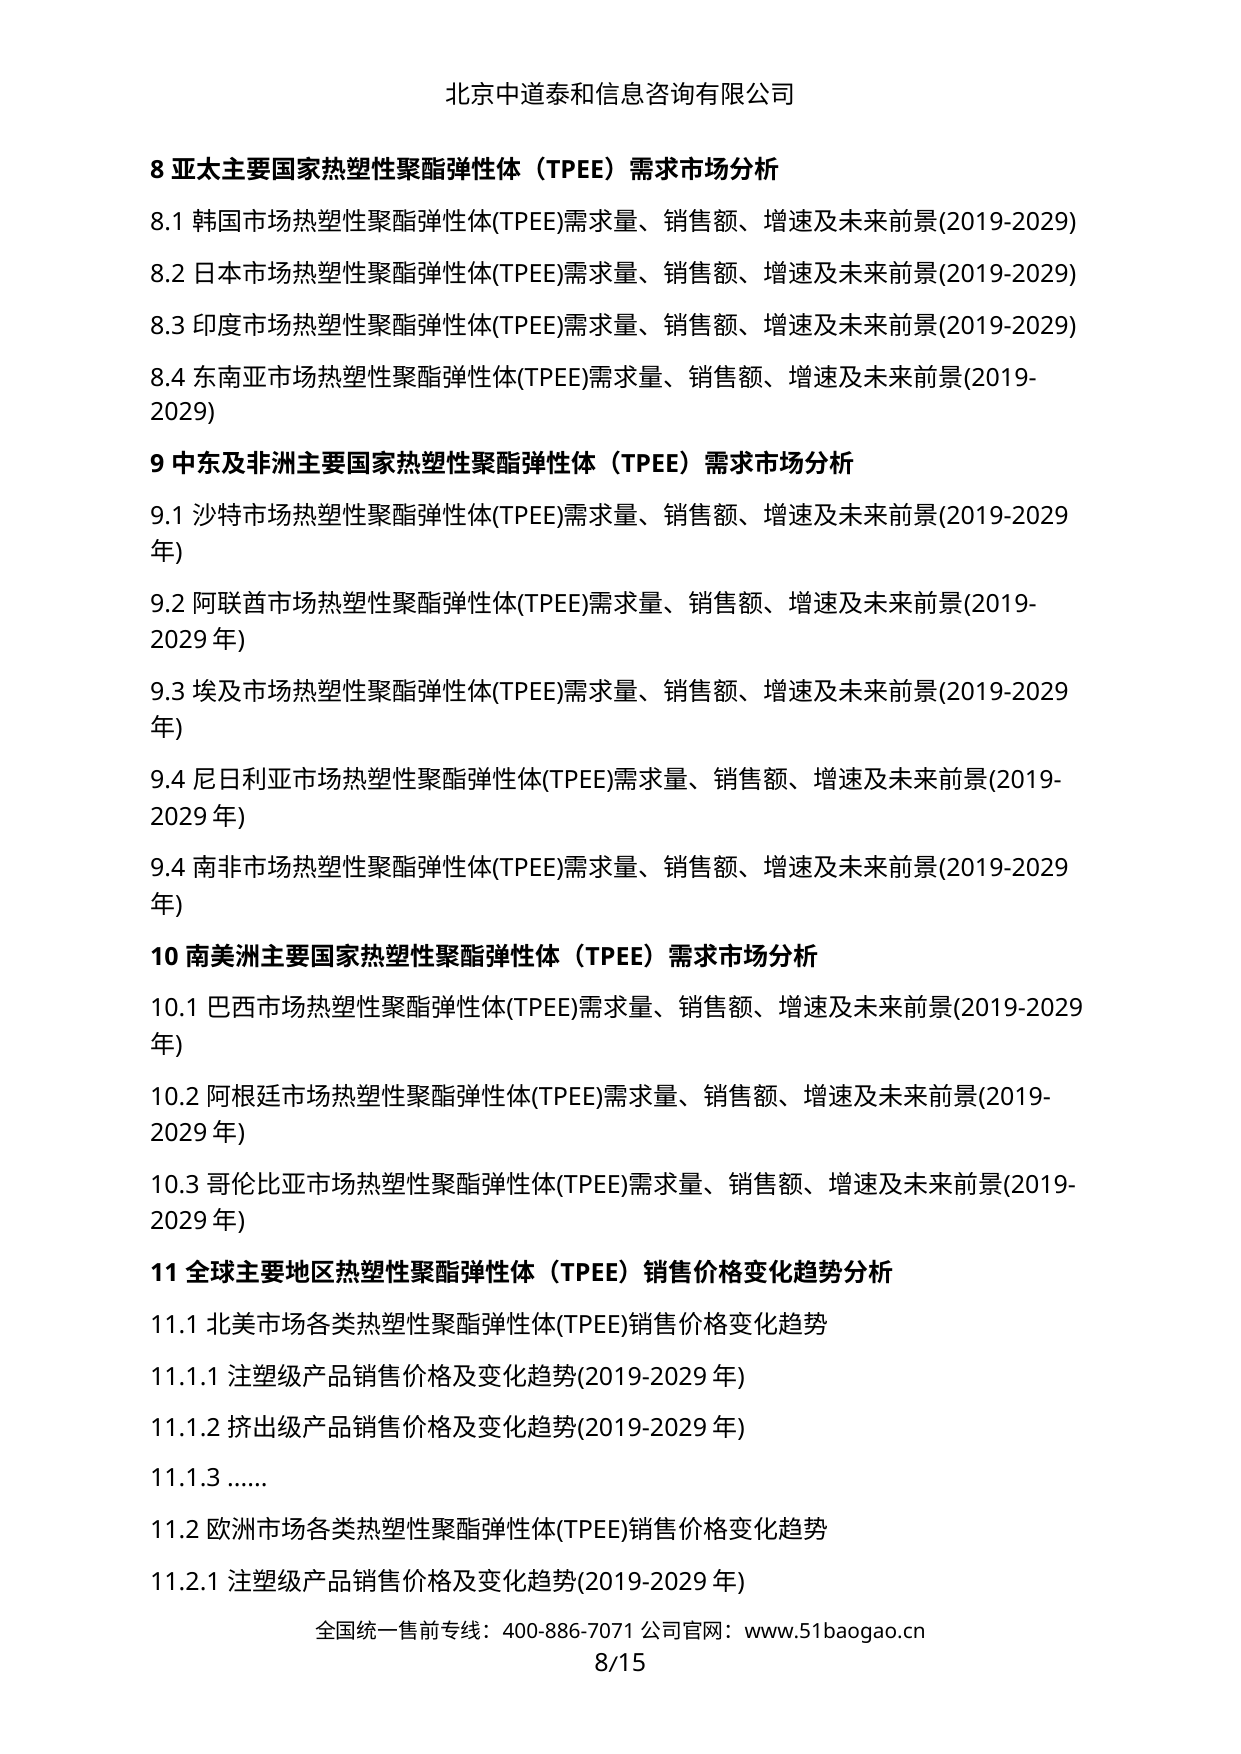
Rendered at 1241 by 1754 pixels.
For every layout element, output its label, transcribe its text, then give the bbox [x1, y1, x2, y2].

text 11.1.3 ...... [150, 1460, 1090, 1494]
text 10.1 巴西市场热塑性聚酯弹性体(TPEE)需求量、销售额、增速及未来前景(2019-2029年) [150, 988, 1090, 1060]
text 11.2.1 注塑级产品销售价格及变化趋势(2019-2029年) [150, 1561, 1090, 1597]
text 11 全球主要地区热塑性聚酯弹性体（TPEE）销售价格变化趋势分析 [150, 1252, 1090, 1288]
text 11.1.1 注塑级产品销售价格及变化趋势(2019-2029年) [150, 1356, 1090, 1392]
text 10 南美洲主要国家热塑性聚酯弹性体（TPEE）需求市场分析 [150, 936, 1090, 972]
text 9.2 阿联酋市场热塑性聚酯弹性体(TPEE)需求量、销售额、增速及未来前景(2019-2029年) [150, 583, 1090, 656]
text 11.1 北美市场各类热塑性聚酯弹性体(TPEE)销售价格变化趋势 [150, 1304, 1090, 1340]
text 10.2 阿根廷市场热塑性聚酯弹性体(TPEE)需求量、销售额、增速及未来前景(2019-2029年) [150, 1076, 1090, 1148]
text 9.4 南非市场热塑性聚酯弹性体(TPEE)需求量、销售额、增速及未来前景(2019-2029年) [150, 848, 1090, 920]
text 9 中东及非洲主要国家热塑性聚酯弹性体（TPEE）需求市场分析 [150, 443, 1090, 480]
text 8 亚太主要国家热塑性聚酯弹性体（TPEE）需求市场分析 [150, 150, 1090, 186]
text 8.1 韩国市场热塑性聚酯弹性体(TPEE)需求量、销售额、增速及未来前景(2019-2029) [150, 202, 1090, 238]
text 8.2 日本市场热塑性聚酯弹性体(TPEE)需求量、销售额、增速及未来前景(2019-2029) [150, 254, 1090, 290]
text 9.4 尼日利亚市场热塑性聚酯弹性体(TPEE)需求量、销售额、增速及未来前景(2019-2029年) [150, 760, 1090, 832]
text 11.2 欧洲市场各类热塑性聚酯弹性体(TPEE)销售价格变化趋势 [150, 1509, 1090, 1546]
text 11.1.2 挤出级产品销售价格及变化趋势(2019-2029年) [150, 1408, 1090, 1444]
text 8.3 印度市场热塑性聚酯弹性体(TPEE)需求量、销售额、增速及未来前景(2019-2029) [150, 306, 1090, 342]
text 9.3 埃及市场热塑性聚酯弹性体(TPEE)需求量、销售额、增速及未来前景(2019-2029年) [150, 672, 1090, 744]
text 9.1 沙特市场热塑性聚酯弹性体(TPEE)需求量、销售额、增速及未来前景(2019-2029年) [150, 495, 1090, 568]
text 10.3 哥伦比亚市场热塑性聚酯弹性体(TPEE)需求量、销售额、增速及未来前景(2019-2029年) [150, 1164, 1090, 1237]
text 8.4 东南亚市场热塑性聚酯弹性体(TPEE)需求量、销售额、增速及未来前景(2019-2029) [150, 357, 1090, 428]
